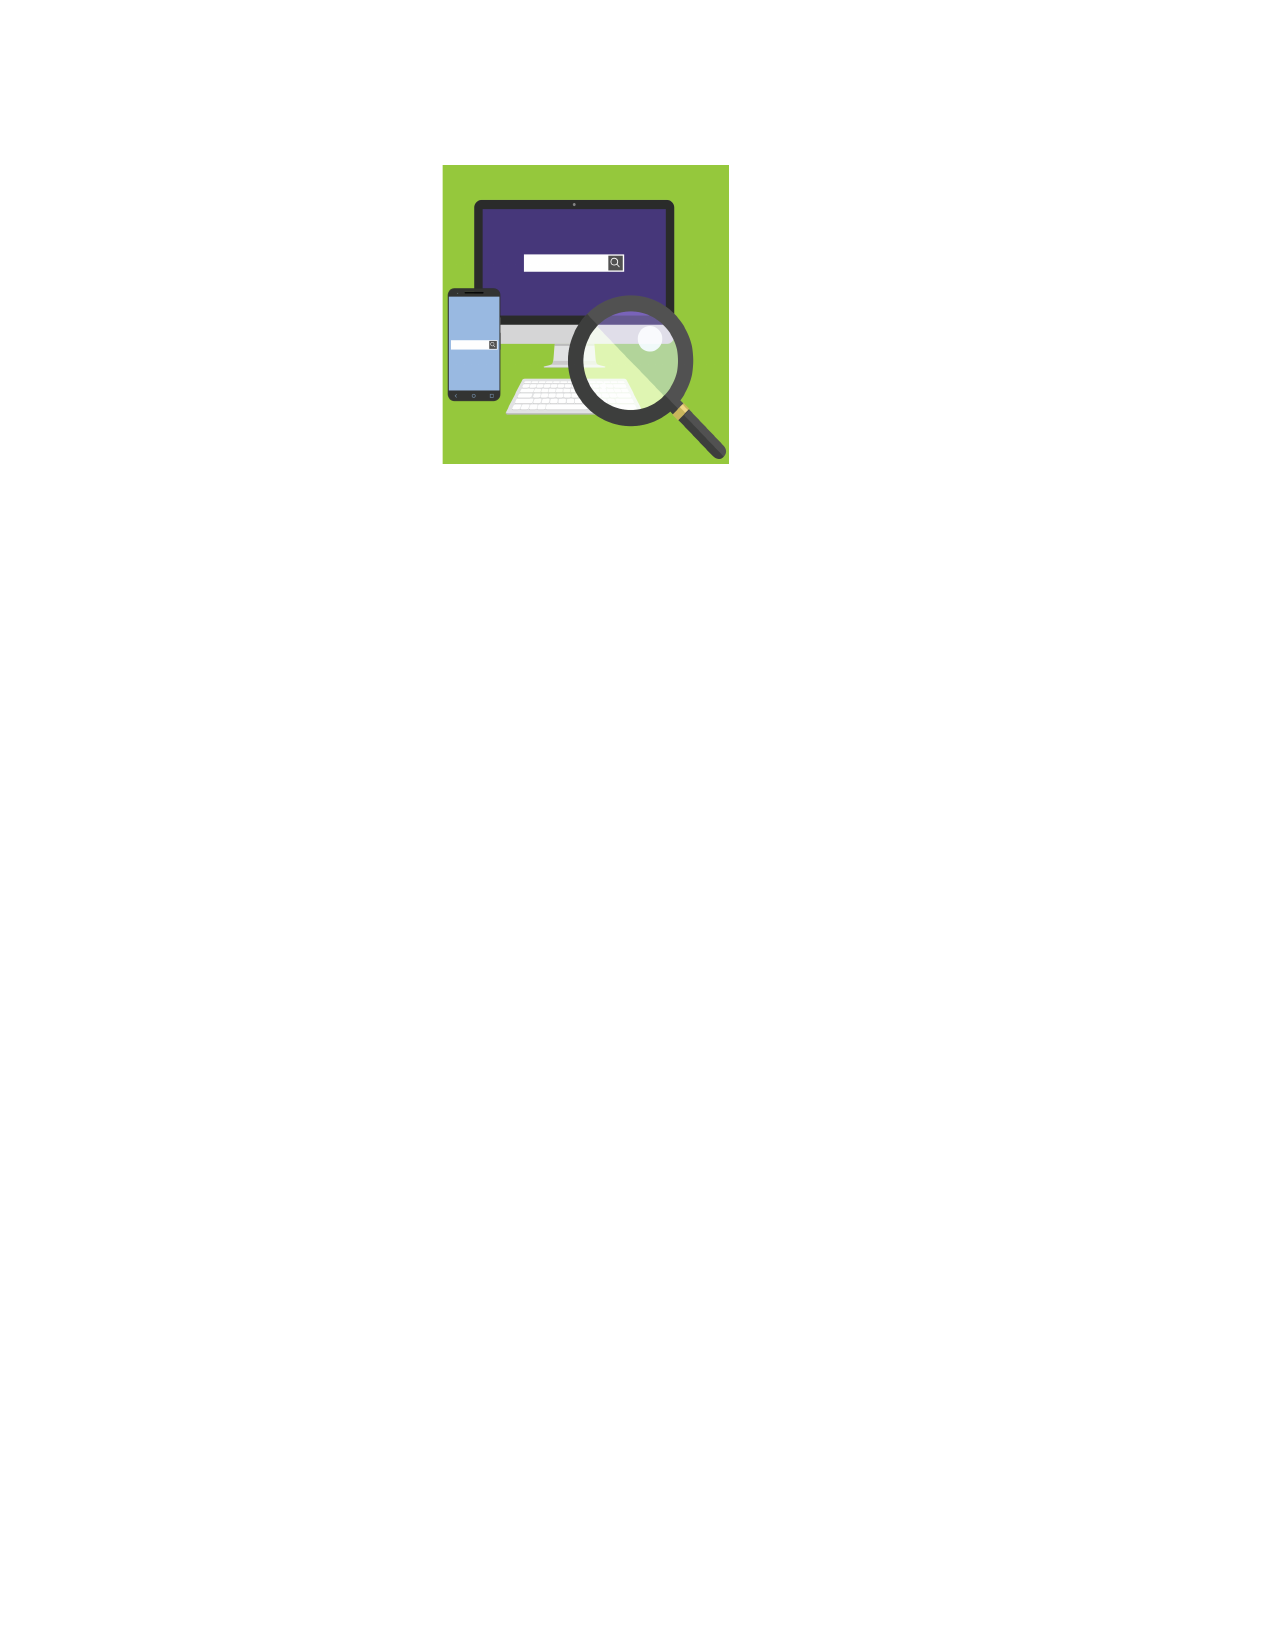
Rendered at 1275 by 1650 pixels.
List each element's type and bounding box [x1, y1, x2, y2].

picture [442, 165, 729, 464]
